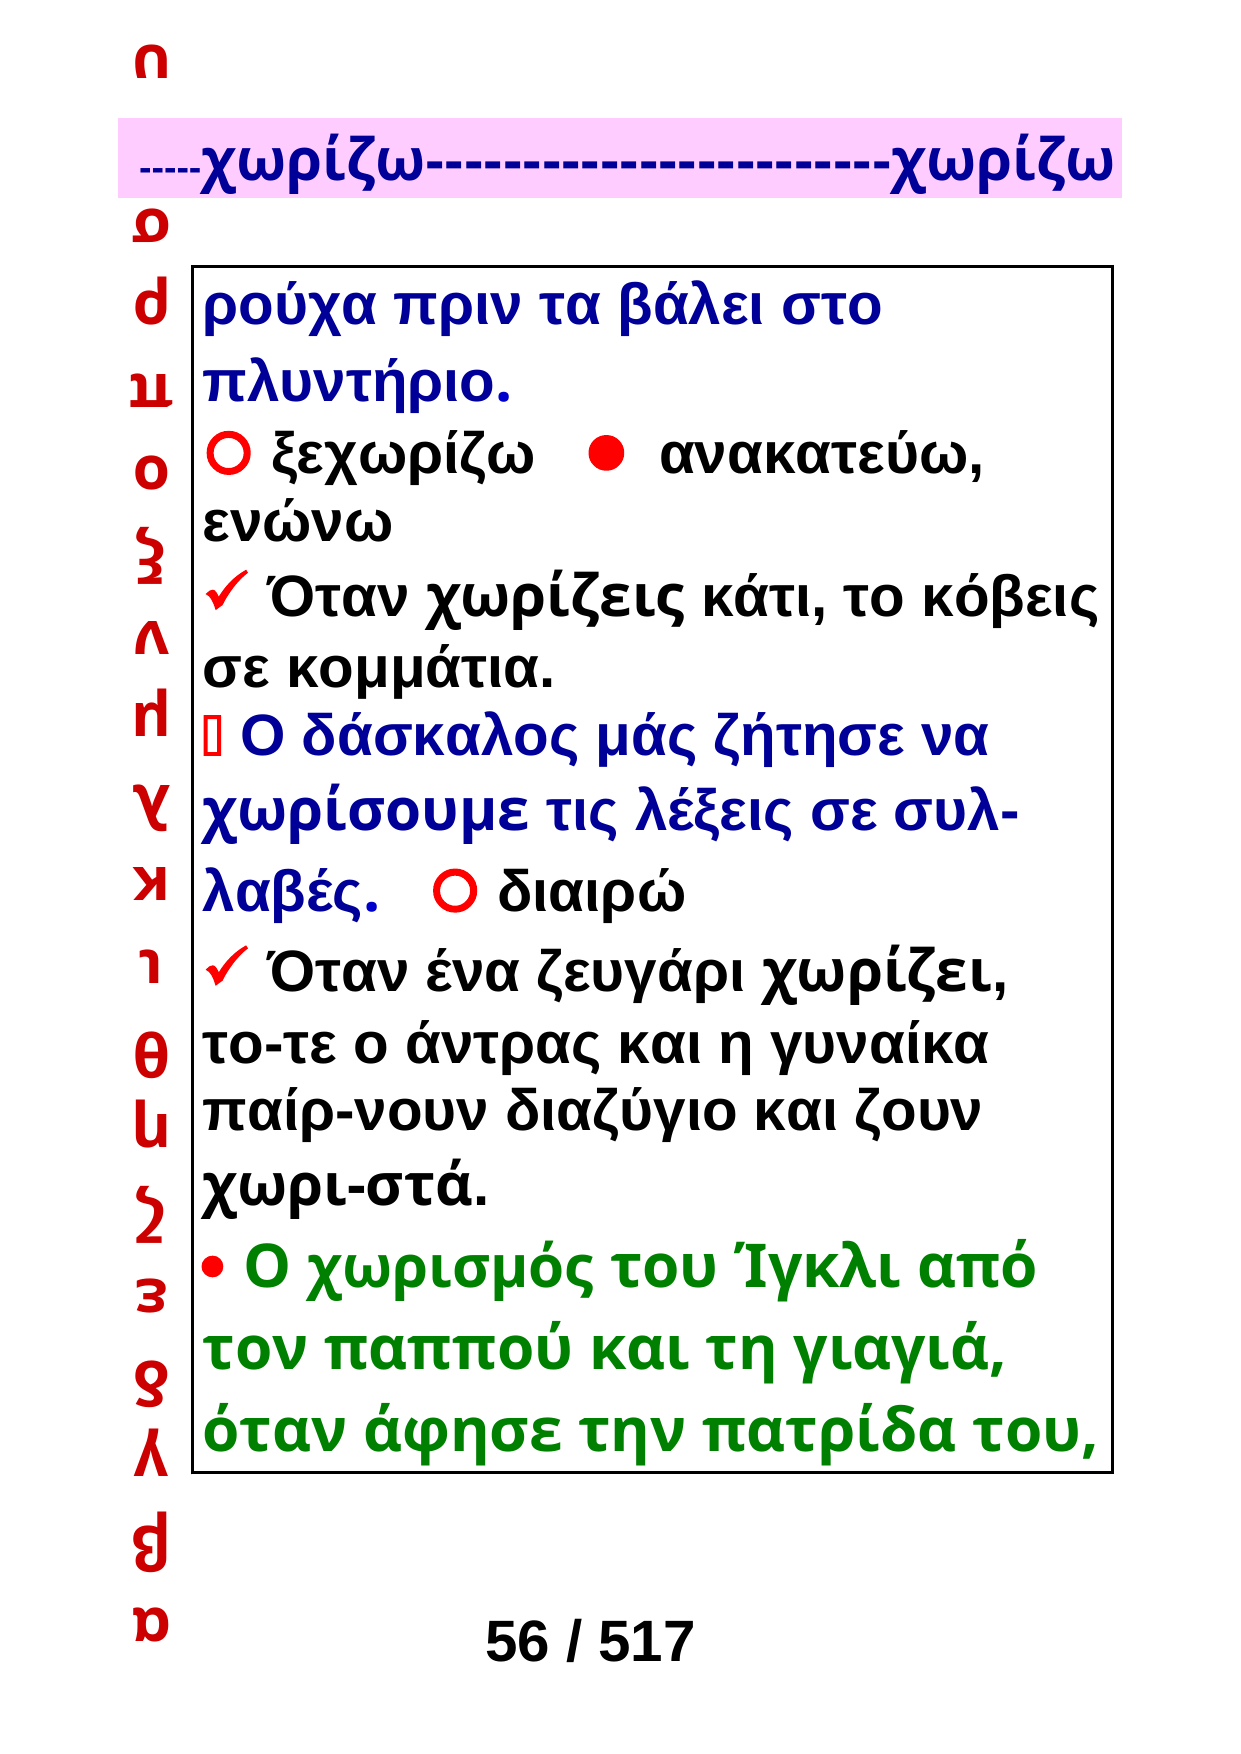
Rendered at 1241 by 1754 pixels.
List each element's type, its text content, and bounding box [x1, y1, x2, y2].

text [194, 1217, 1111, 1471]
text Όταν ένα ζευγάρι χωρίζει, το-τε ο άντρας και η γυναίκα παίρ-νουν διαζύγιο και ζουν χωρι-στά. [194, 924, 1111, 1217]
text Ο δάσκαλος μάς ζήτησε να χωρίσουμε τις λέξεις σε συλ-λαβές. διαιρώ [194, 695, 1111, 924]
text Όταν χωρίζεις κάτι, το κόβεις σε κομμάτια. [194, 548, 1111, 695]
text -----χωρίζω------------------------χωρίζω [118, 118, 1122, 198]
text ξεχωρίζω ανακατεύω, ενώνω [194, 414, 1111, 548]
text ρούχα πριν τα βάλει στο πλυντήριο. [194, 268, 1111, 414]
